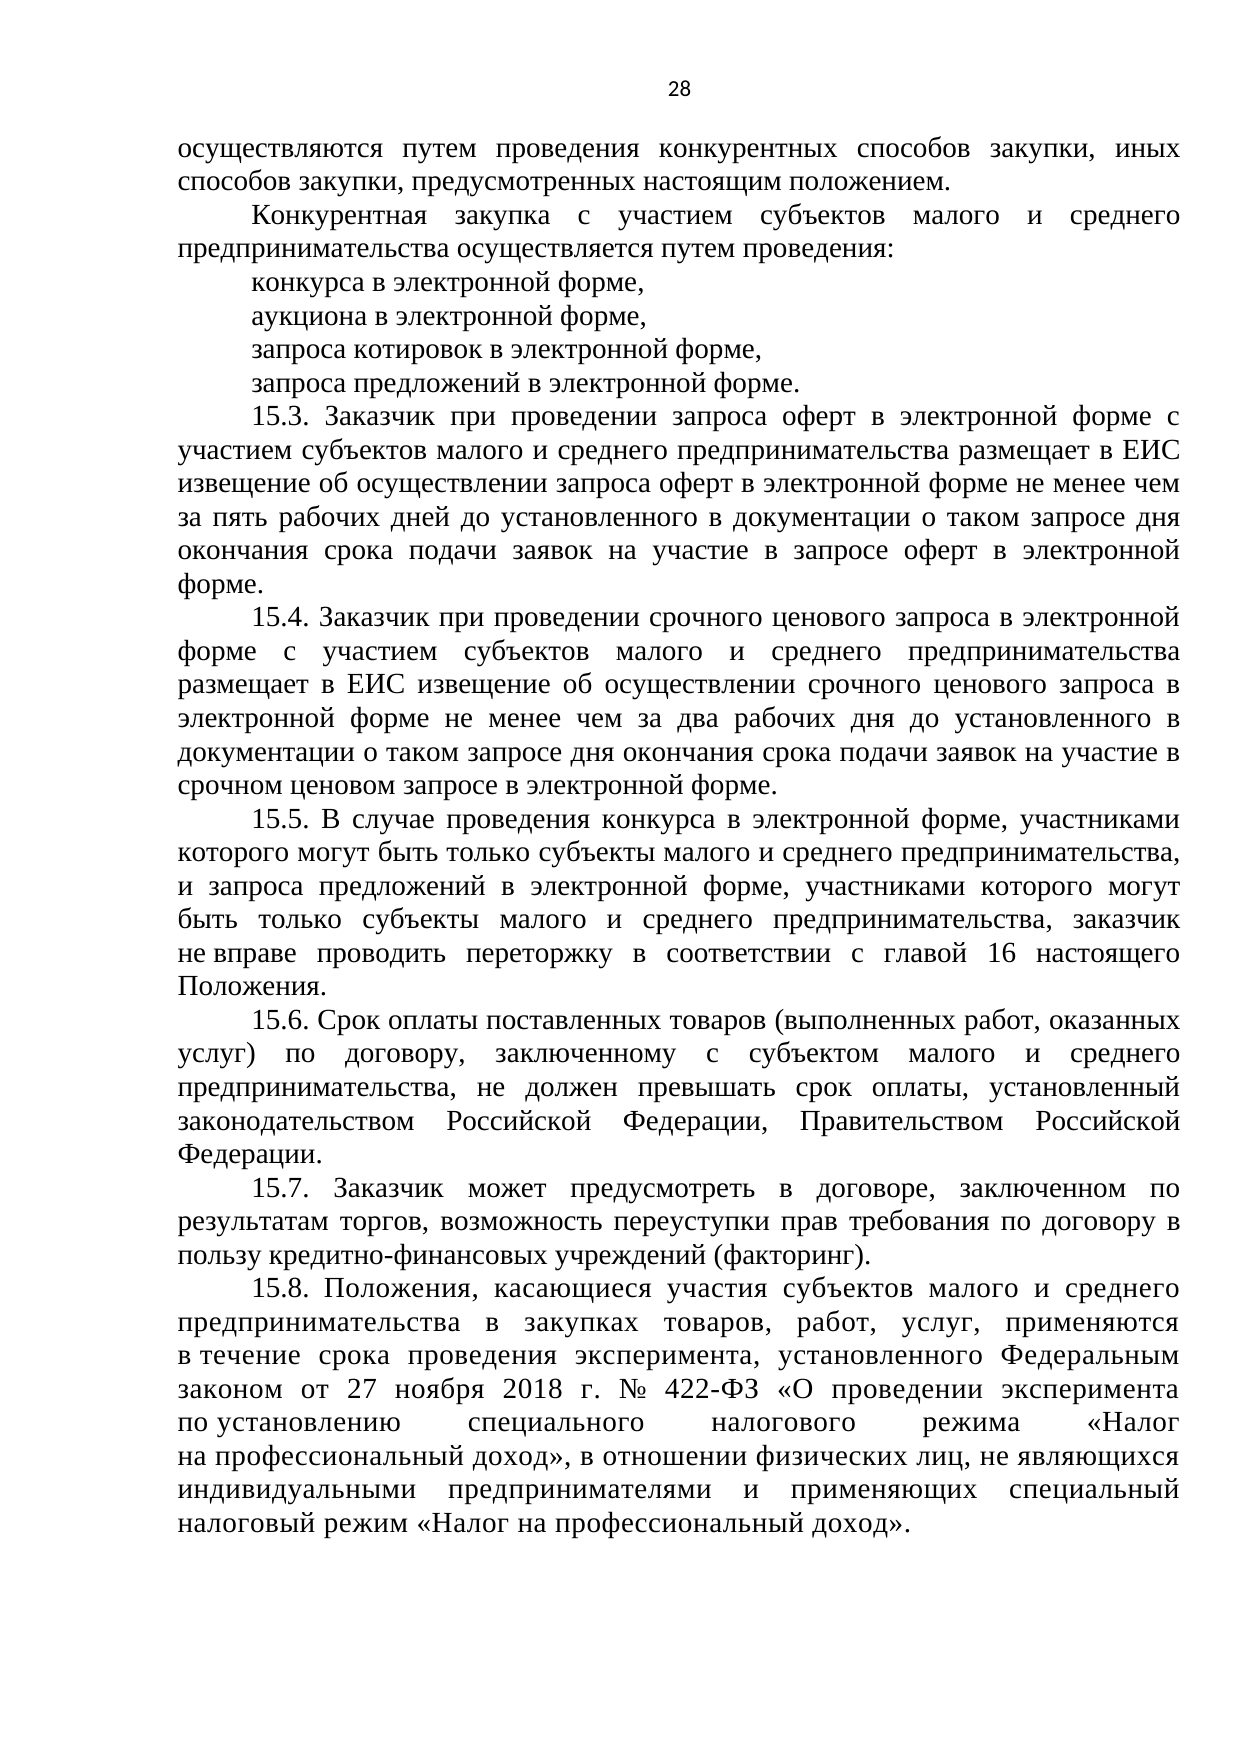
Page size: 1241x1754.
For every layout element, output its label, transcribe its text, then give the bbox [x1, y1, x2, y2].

text запроса предложений в электронной форме. [177, 365, 1181, 398]
list запроса котировок в электронной форме, [177, 331, 1181, 365]
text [177, 130, 1181, 197]
list аукциона в электронной форме, [177, 298, 1181, 331]
text 15.3. Заказчик при проведении запроса оферт в электронной форме с участием субъектов малого и среднего предпринимательства размещает в ЕИС извещение об осуществлении запроса оферт в электронной форме не менее чем за пять рабочих дней до установленного в документации о таком запросе дня окончания срока подачи заявок на участие в запросе оферт в электронной форме. [177, 398, 1181, 599]
list конкурса в электронной форме, [177, 264, 1181, 298]
list Конкурентная закупка с участием субъектов малого и среднего предпринимательства осуществляется путем проведения: [177, 197, 1181, 264]
text 15.8. Положения, касающиеся участия субъектов малого и среднего предпринимательства в закупках товаров, работ, услуг, применяются в течение срока проведения эксперимента, установленного Федеральным законом от 27 ноября 2018 г. № 422-ФЗ «О проведении эксперимента по установлению специального налогового режима «Налог на профессиональный доход», в отношении физических лиц, не являющихся индивидуальными предпринимателями и применяющих специальный налоговый режим «Налог на профессиональный доход». [177, 1270, 1181, 1539]
text 15.7. Заказчик может предусмотреть в договоре, заключенном по результатам торгов, возможность переуступки прав требования по договору в пользу кредитно-финансовых учреждений (факторинг). [177, 1170, 1181, 1270]
text 15.6. Срок оплаты поставленных товаров (выполненных работ, оказанных услуг) по договору, заключенному с субъектом малого и среднего предпринимательства, не должен превышать срок оплаты, установленный законодательством Российской Федерации, Правительством Российской Федерации. [177, 1002, 1181, 1170]
text 15.4. Заказчик при проведении срочного ценового запроса в электронной форме с участием субъектов малого и среднего предпринимательства размещает в ЕИС извещение об осуществлении срочного ценового запроса в электронной форме не менее чем за два рабочих дня до установленного в документации о таком запросе дня окончания срока подачи заявок на участие в срочном ценовом запросе в электронной форме. [177, 599, 1181, 801]
text 15.5. В случае проведения конкурса в электронной форме, участниками которого могут быть только субъекты малого и среднего предпринимательства, и запроса предложений в электронной форме, участниками которого могут быть только субъекты малого и среднего предпринимательства, заказчик не вправе проводить переторжку в соответствии с главой 16 настоящего Положения. [177, 801, 1181, 1002]
